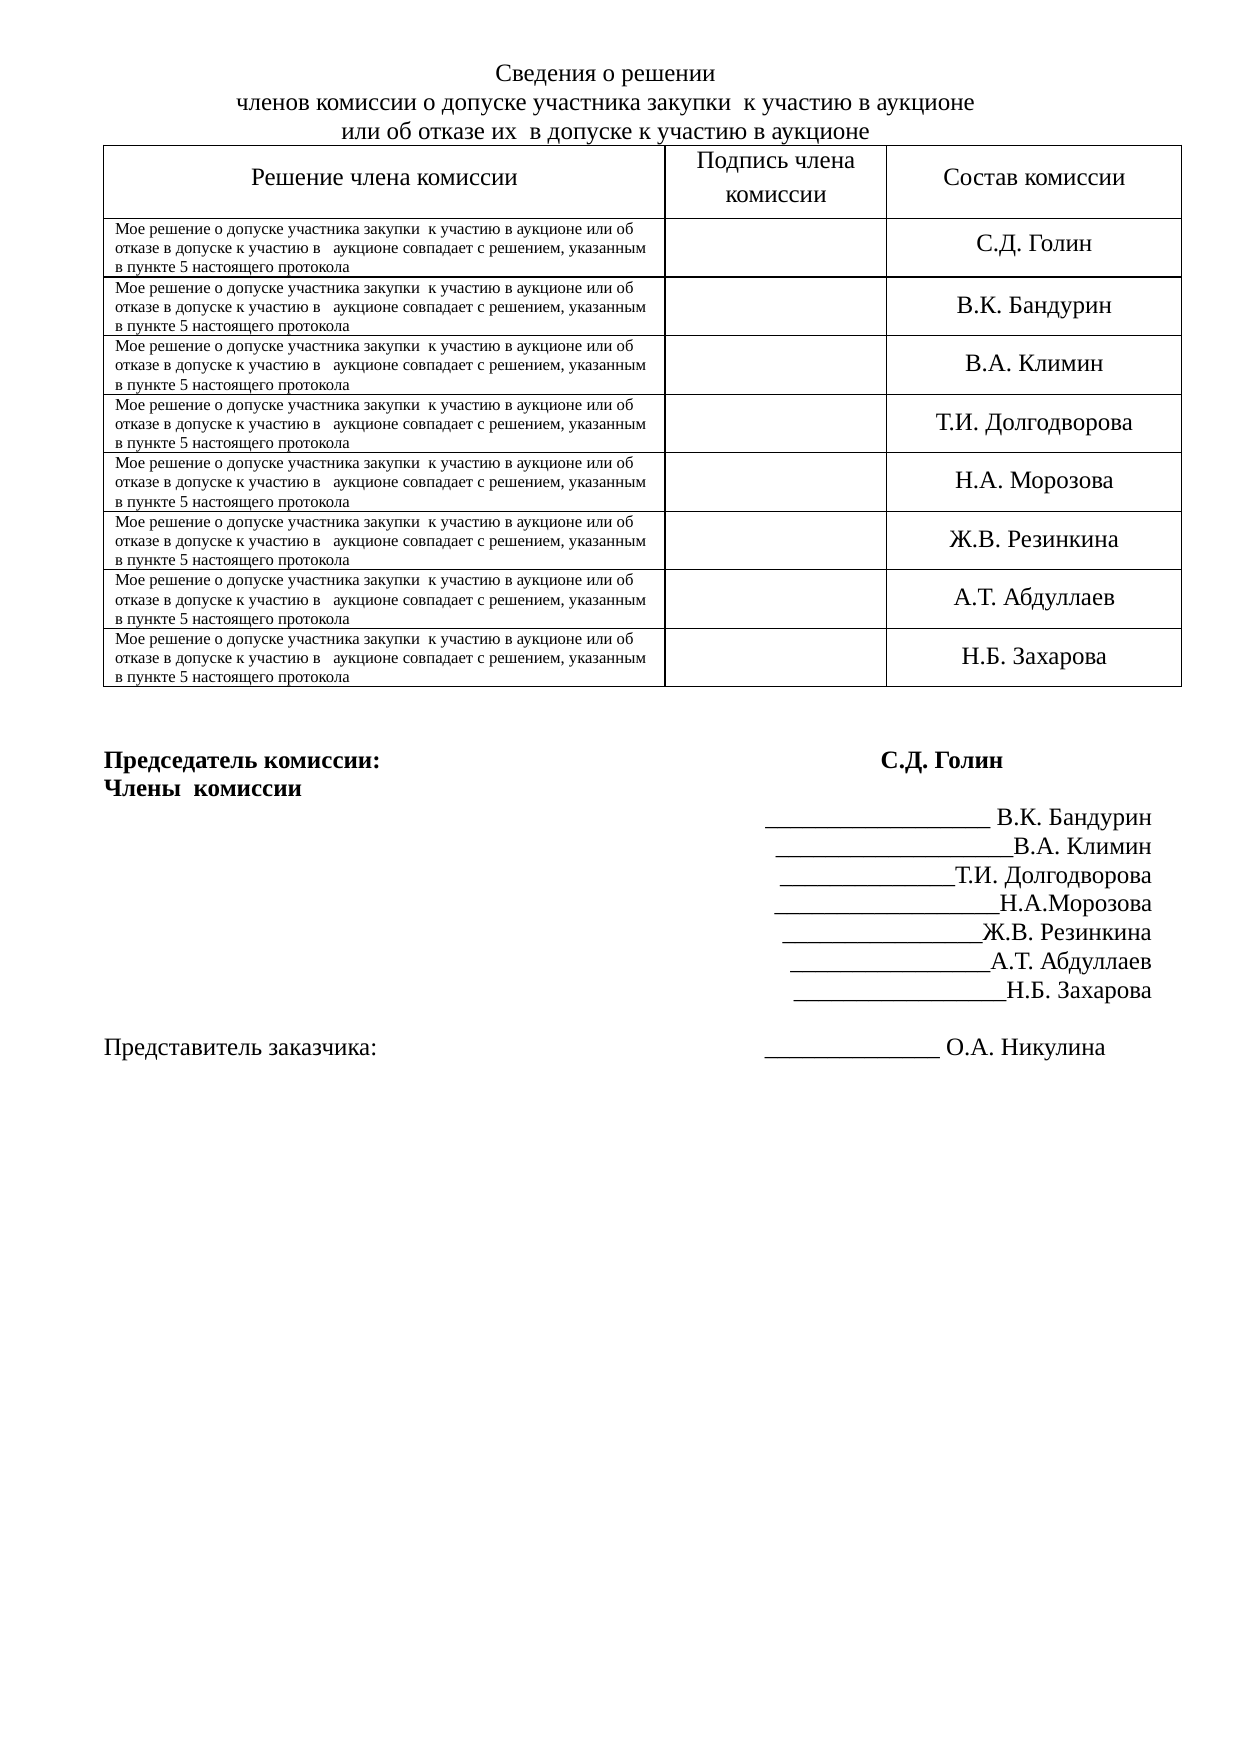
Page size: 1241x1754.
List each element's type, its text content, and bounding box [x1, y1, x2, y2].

table_cell Мое решение о допуске участника закупки к участию в аукционе или об отказе в допуске к участию в аукционе совпадает с решением, указанным в пункте 5 настоящего протокола [104, 570, 664, 628]
table_cell Мое решение о допуске участника закупки к участию в аукционе или об отказе в допуске к участию в аукционе совпадает с решением, указанным в пункте 5 настоящего протокола [104, 219, 664, 276]
table_cell [666, 629, 886, 686]
table_cell [666, 512, 886, 569]
text членов комиссии о допуске участника закупки к участию в аукционе [59, 87, 1152, 116]
table_cell [666, 453, 886, 511]
text Члены комиссии [103, 773, 1152, 802]
text Сведения о решении [59, 58, 1152, 87]
table_cell Мое решение о допуске участника закупки к участию в аукционе или об отказе в допуске к участию в аукционе совпадает с решением, указанным в пункте 5 настоящего протокола [104, 453, 664, 511]
text ___________________В.А. Климин [103, 831, 1152, 860]
table_cell Мое решение о допуске участника закупки к участию в аукционе или об отказе в допуске к участию в аукционе совпадает с решением, указанным в пункте 5 настоящего протокола [104, 512, 664, 569]
table_cell Н.Б. Захарова [887, 629, 1181, 686]
table_cell [666, 336, 886, 393]
text или об отказе их в допуске к участию в аукционе [59, 116, 1152, 144]
table_cell Мое решение о допуске участника закупки к участию в аукционе или об отказе в допуске к участию в аукционе совпадает с решением, указанным в пункте 5 настоящего протокола [104, 629, 664, 686]
table_header Состав комиссии [887, 146, 1181, 218]
text _________________Н.Б. Захарова [103, 975, 1152, 1003]
table_cell А.Т. Абдуллаев [887, 570, 1181, 628]
text __________________ В.К. Бандурин [103, 802, 1152, 831]
text Председатель комиссии: С.Д. Голин [103, 745, 1152, 773]
text ________________Ж.В. Резинкина [103, 917, 1152, 946]
text ________________А.Т. Абдуллаев [103, 946, 1152, 975]
table_cell Мое решение о допуске участника закупки к участию в аукционе или об отказе в допуске к участию в аукционе совпадает с решением, указанным в пункте 5 настоящего протокола [104, 336, 664, 393]
table_cell [666, 570, 886, 628]
table_header Решение члена комиссии [104, 146, 664, 218]
text ______________Т.И. Долгодворова [103, 860, 1152, 888]
table_cell В.К. Бандурин [887, 278, 1181, 335]
table_header Подпись члена комиссии [666, 146, 886, 218]
table_cell Мое решение о допуске участника закупки к участию в аукционе или об отказе в допуске к участию в аукционе совпадает с решением, указанным в пункте 5 настоящего протокола [104, 395, 664, 452]
table_cell [666, 219, 886, 276]
table_cell Мое решение о допуске участника закупки к участию в аукционе или об отказе в допуске к участию в аукционе совпадает с решением, указанным в пункте 5 настоящего протокола [104, 278, 664, 335]
text __________________Н.А.Морозова [103, 888, 1152, 917]
table_cell В.А. Климин [887, 336, 1181, 393]
table_cell Ж.В. Резинкина [887, 512, 1181, 569]
table_cell С.Д. Голин [887, 219, 1181, 276]
table_cell Т.И. Долгодворова [887, 395, 1181, 452]
table_cell [666, 278, 886, 335]
text Представитель заказчика: ______________ О.А. Никулина [103, 1032, 1152, 1061]
table_cell [666, 395, 886, 452]
table_cell Н.А. Морозова [887, 453, 1181, 511]
